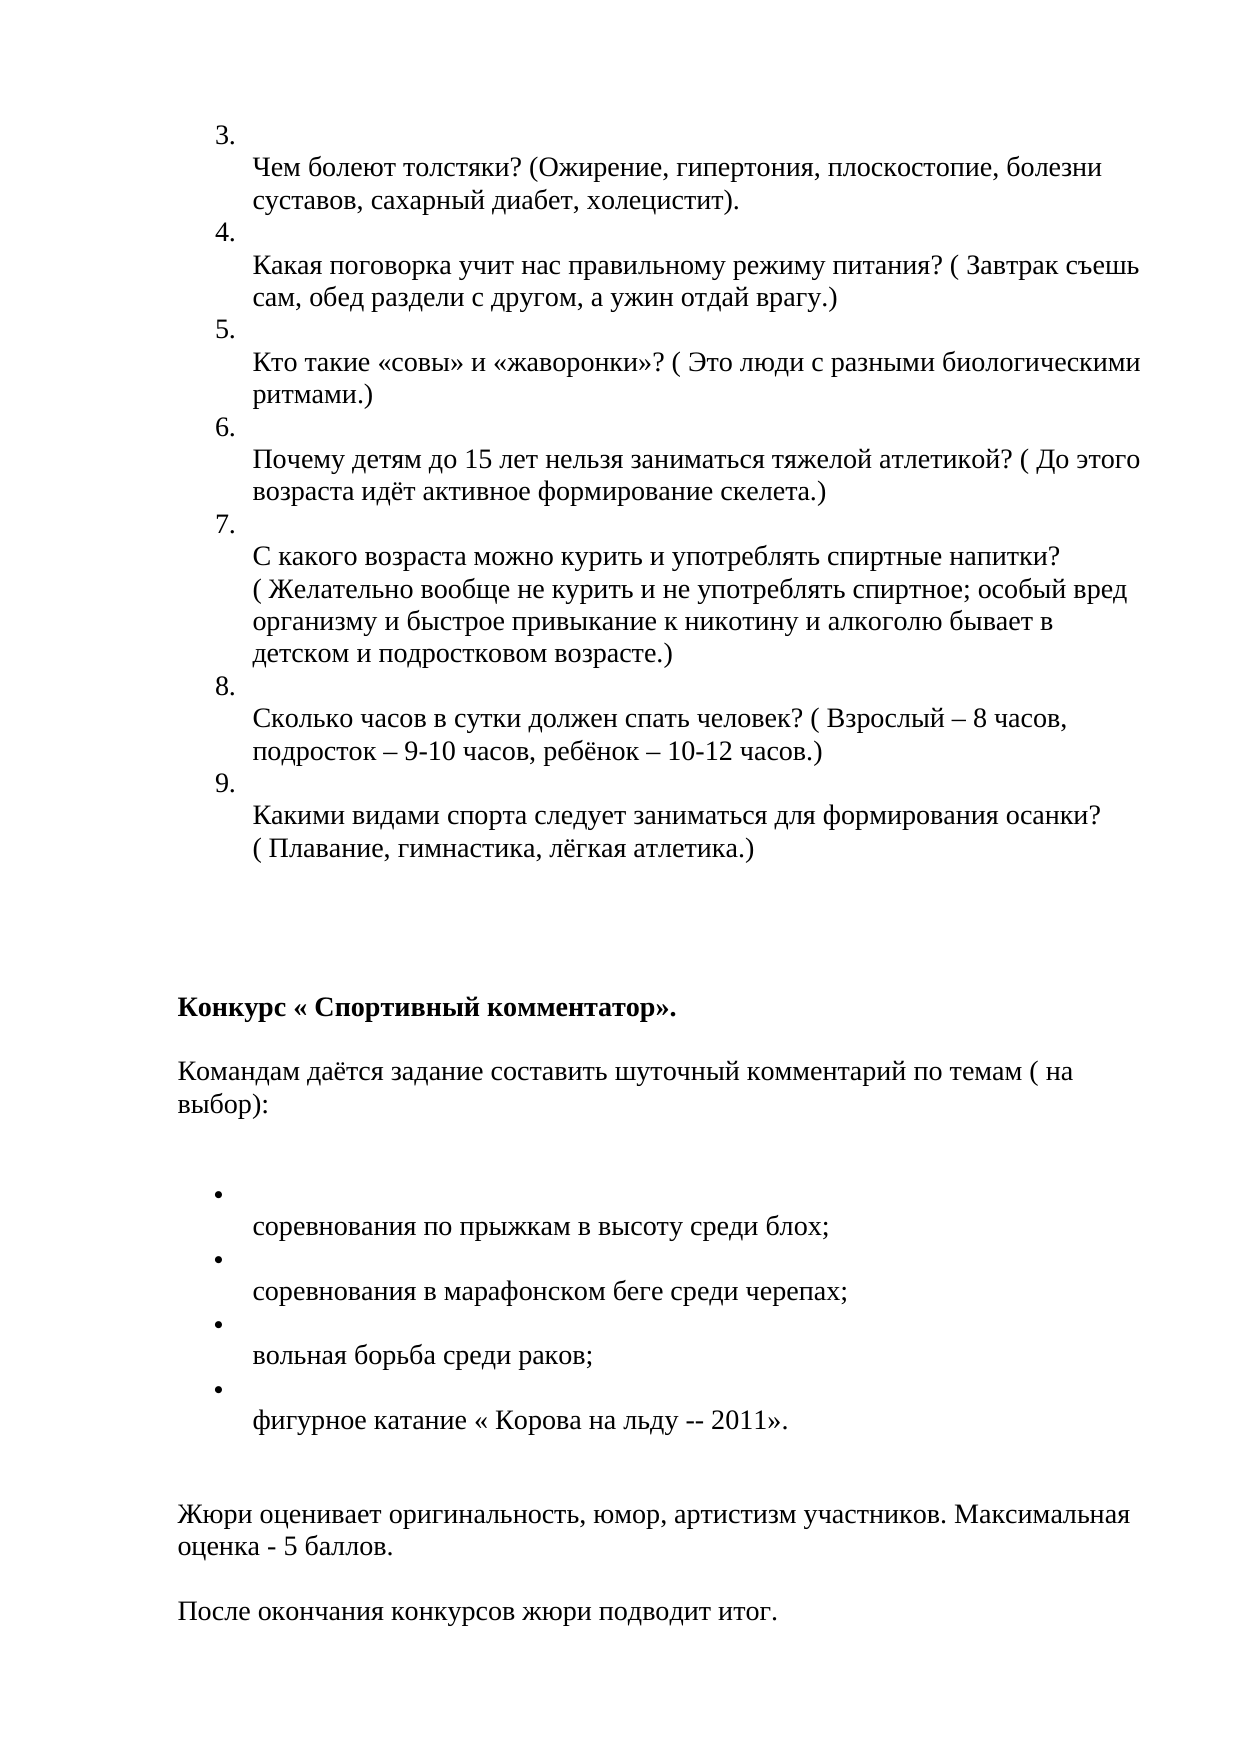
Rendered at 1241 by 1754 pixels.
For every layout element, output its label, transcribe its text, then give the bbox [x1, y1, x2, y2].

list фигурное катание « Корова на льду -- 2011». [215, 1371, 1152, 1436]
list Какая поговорка учит нас правильному режиму питания? ( Завтрак съешь сам, обед раздели с другом, а ужин отдай врагу.) [215, 215, 1152, 312]
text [177, 1465, 1152, 1627]
list вольная борьба среди раков; [215, 1306, 1152, 1371]
list соревнования в марафонском беге среди черепах; [215, 1241, 1152, 1306]
list Какими видами спорта следует заниматься для формирования осанки? ( Плавание, гимнастика, лёгкая атлетика.) [215, 766, 1152, 863]
list Чем болеют толстяки? (Ожирение, гипертония, плоскостопие, болезни суставов, сахарный диабет, холецистит). [215, 118, 1152, 215]
list Кто такие «совы» и «жаворонки»? ( Это люди с разными биологическими ритмами.) [215, 312, 1152, 410]
list Сколько часов в сутки должен спать человек? ( Взрослый – 8 часов, подросток – 9-10 часов, ребёнок – 10-12 часов.) [215, 669, 1152, 766]
list С какого возраста можно курить и употреблять спиртные напитки? ( Желательно вообще не курить и не употреблять спиртное; особый вред организму и быстрое привыкание к никотину и алкоголю бывает в детском и подростковом возрасте.) [215, 507, 1152, 669]
list Почему детям до 15 лет нельзя заниматься тяжелой атлетикой? ( До этого возраста идёт активное формирование скелета.) [215, 410, 1152, 507]
list соревнования по прыжкам в высоту среди блох; [215, 1176, 1152, 1241]
text Конкурс « Спортивный комментатор». Командам даётся задание составить шуточный комментарий по темам ( на выбор): [177, 892, 1152, 1147]
